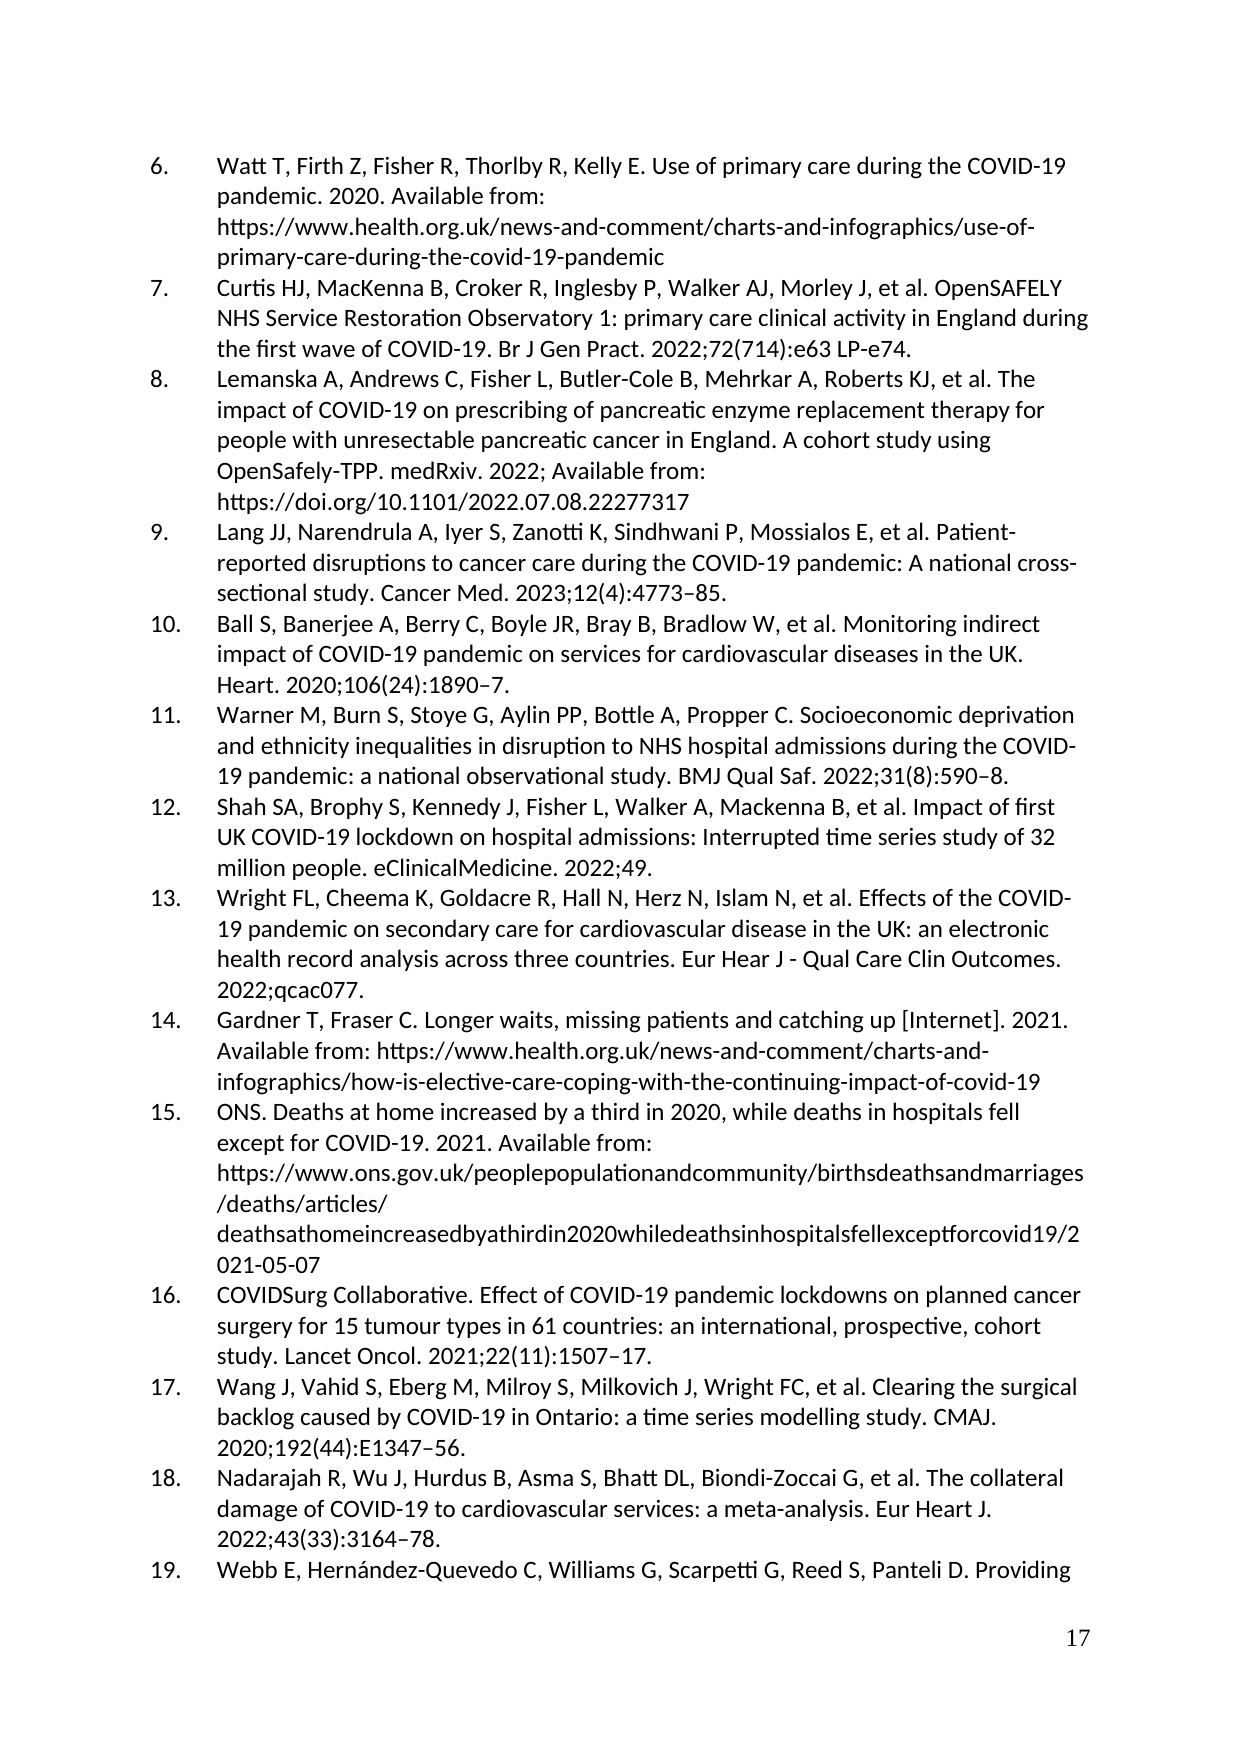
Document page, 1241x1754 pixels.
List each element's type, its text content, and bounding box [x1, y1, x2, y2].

text 14. Gardner T, Fraser C. Longer waits, missing patients and catching up [Internet]. 2021. Available from: https://www.health.org.uk/news-and-comment/charts-and-infographics/how-is-elective-care-coping-with-the-continuing-impact-of-covid-19 [150, 1004, 1090, 1096]
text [150, 1554, 1090, 1584]
text 16. COVIDSurg Collaborative. Effect of COVID-19 pandemic lockdowns on planned cancer surgery for 15 tumour types in 61 countries: an international, prospective, cohort study. Lancet Oncol. 2021;22(11):1507–17. [150, 1279, 1090, 1371]
text 8. Lemanska A, Andrews C, Fisher L, Butler-Cole B, Mehrkar A, Roberts KJ, et al. The impact of COVID-19 on prescribing of pancreatic enzyme replacement therapy for people with unresectable pancreatic cancer in England. A cohort study using OpenSafely-TPP. medRxiv. 2022; Available from: https://doi.org/10.1101/2022.07.08.22277317 [150, 364, 1090, 516]
text 17. Wang J, Vahid S, Eberg M, Milroy S, Milkovich J, Wright FC, et al. Clearing the surgical backlog caused by COVID-19 in Ontario: a time series modelling study. CMAJ. 2020;192(44):E1347–56. [150, 1371, 1090, 1462]
text 13. Wright FL, Cheema K, Goldacre R, Hall N, Herz N, Islam N, et al. Effects of the COVID-19 pandemic on secondary care for cardiovascular disease in the UK: an electronic health record analysis across three countries. Eur Hear J - Qual Care Clin Outcomes. 2022;qcac077. [150, 882, 1090, 1004]
text 9. Lang JJ, Narendrula A, Iyer S, Zanotti K, Sindhwani P, Mossialos E, et al. Patient-reported disruptions to cancer care during the COVID-19 pandemic: A national cross-sectional study. Cancer Med. 2023;12(4):4773–85. [150, 516, 1090, 608]
text 15. ONS. Deaths at home increased by a third in 2020, while deaths in hospitals fell except for COVID-19. 2021. Available from: https://www.ons.gov.uk/peoplepopulationandcommunity/birthsdeathsandmarriages/deaths/articles/deathsathomeincreasedbyathirdin2020whiledeathsinhospitalsfellexceptforcovid19/2021-05-07 [150, 1096, 1090, 1279]
text 11. Warner M, Burn S, Stoye G, Aylin PP, Bottle A, Propper C. Socioeconomic deprivation and ethnicity inequalities in disruption to NHS hospital admissions during the COVID-19 pandemic: a national observational study. BMJ Qual Saf. 2022;31(8):590–8. [150, 699, 1090, 791]
text 6. Watt T, Firth Z, Fisher R, Thorlby R, Kelly E. Use of primary care during the COVID-19 pandemic. 2020. Available from: https://www.health.org.uk/news-and-comment/charts-and-infographics/use-of-primary-care-during-the-covid-19-pandemic [150, 150, 1090, 272]
text 18. Nadarajah R, Wu J, Hurdus B, Asma S, Bhatt DL, Biondi-Zoccai G, et al. The collateral damage of COVID-19 to cardiovascular services: a meta-analysis. Eur Heart J. 2022;43(33):3164–78. [150, 1462, 1090, 1554]
text 7. Curtis HJ, MacKenna B, Croker R, Inglesby P, Walker AJ, Morley J, et al. OpenSAFELY NHS Service Restoration Observatory 1: primary care clinical activity in England during the first wave of COVID-19. Br J Gen Pract. 2022;72(714):e63 LP-e74. [150, 272, 1090, 364]
text 10. Ball S, Banerjee A, Berry C, Boyle JR, Bray B, Bradlow W, et al. Monitoring indirect impact of COVID-19 pandemic on services for cardiovascular diseases in the UK. Heart. 2020;106(24):1890–7. [150, 608, 1090, 699]
text 12. Shah SA, Brophy S, Kennedy J, Fisher L, Walker A, Mackenna B, et al. Impact of first UK COVID-19 lockdown on hospital admissions: Interrupted time series study of 32 million people. eClinicalMedicine. 2022;49. [150, 791, 1090, 882]
